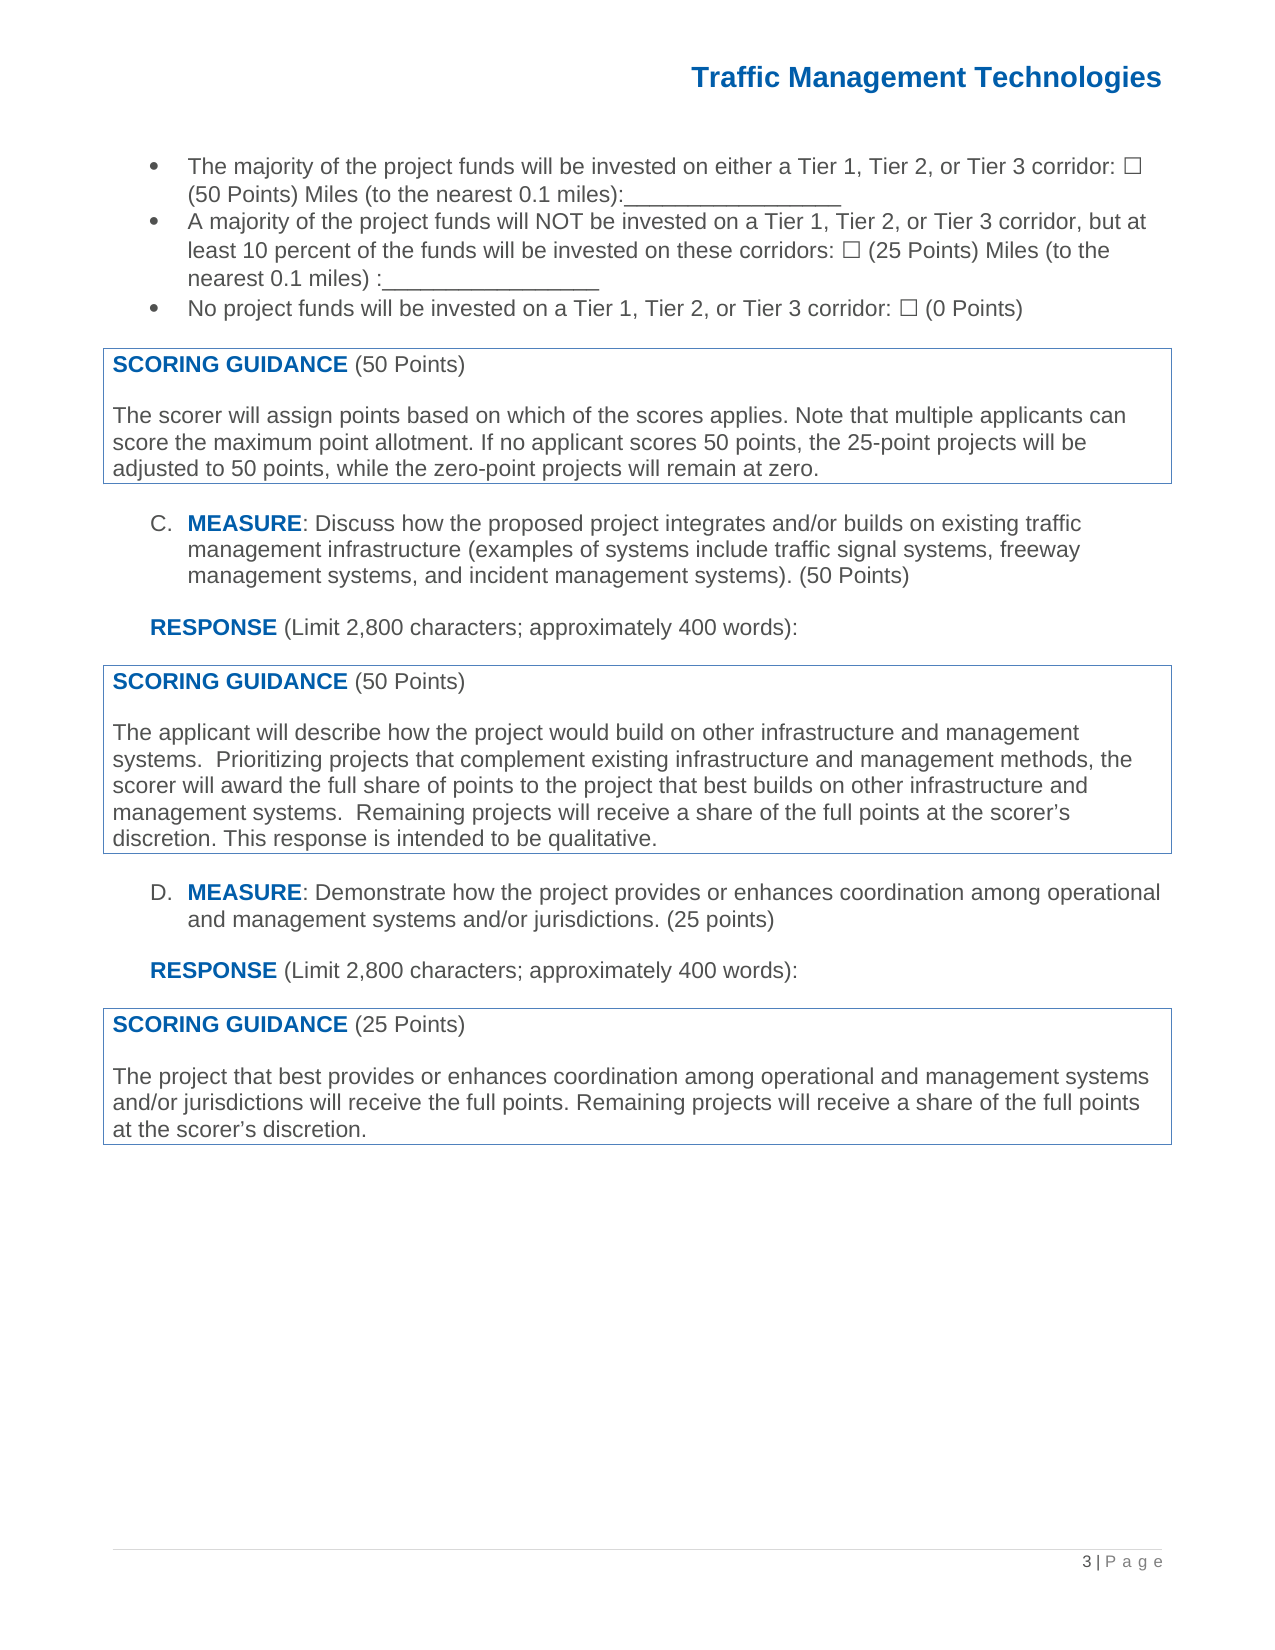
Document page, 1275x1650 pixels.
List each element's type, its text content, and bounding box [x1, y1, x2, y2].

list MEASURE: Demonstrate how the project provides or enhances coordination among operational and management systems and/or jurisdictions. (25 points) [150, 879, 1162, 932]
list No project funds will be invested on a Tier 1, Tier 2, or Tier 3 corridor: ☐ (0 Points) [150, 292, 1162, 323]
text The project that best provides or enhances coordination among operational and management systems and/or jurisdictions will receive the full points. Remaining projects will receive a share of the full points at the scorer’s discretion. [104, 1060, 1171, 1144]
list A majority of the project funds will NOT be invested on a Tier 1, Tier 2, or Tier 3 corridor, but at least 10 percent of the funds will be invested on these corridors: ☐ (25 Points) Miles (to the nearest 0.1 miles) :_________________ [150, 208, 1162, 292]
list The majority of the project funds will be invested on either a Tier 1, Tier 2, or Tier 3 corridor: ☐ (50 Points) Miles (to the nearest 0.1 miles):_________________ [150, 150, 1162, 208]
text SCORING GUIDANCE (25 Points) [104, 1009, 1171, 1038]
text SCORING GUIDANCE (50 Points) [104, 349, 1171, 377]
list MEASURE: Discuss how the proposed project integrates and/or builds on existing traffic management infrastructure (examples of systems include traffic signal systems, freeway management systems, and incident management systems). (50 Points) [150, 509, 1162, 588]
text The scorer will assign points based on which of the scores applies. Note that multiple applicants can score the maximum point allotment. If no applicant scores 50 points, the 25-point projects will be adjusted to 50 points, while the zero-point projects will remain at zero. [104, 399, 1171, 483]
text RESPONSE (Limit 2,800 characters; approximately 400 words): [150, 613, 1162, 640]
text RESPONSE (Limit 2,800 characters; approximately 400 words): [150, 957, 1162, 983]
text The applicant will describe how the project would build on other infrastructure and management systems. Prioritizing projects that complement existing infrastructure and management methods, the scorer will award the full share of points to the project that best builds on other infrastructure and management systems. Remaining projects will receive a share of the full points at the scorer’s discretion. This response is intended to be qualitative. [104, 716, 1171, 853]
text SCORING GUIDANCE (50 Points) [104, 666, 1171, 694]
